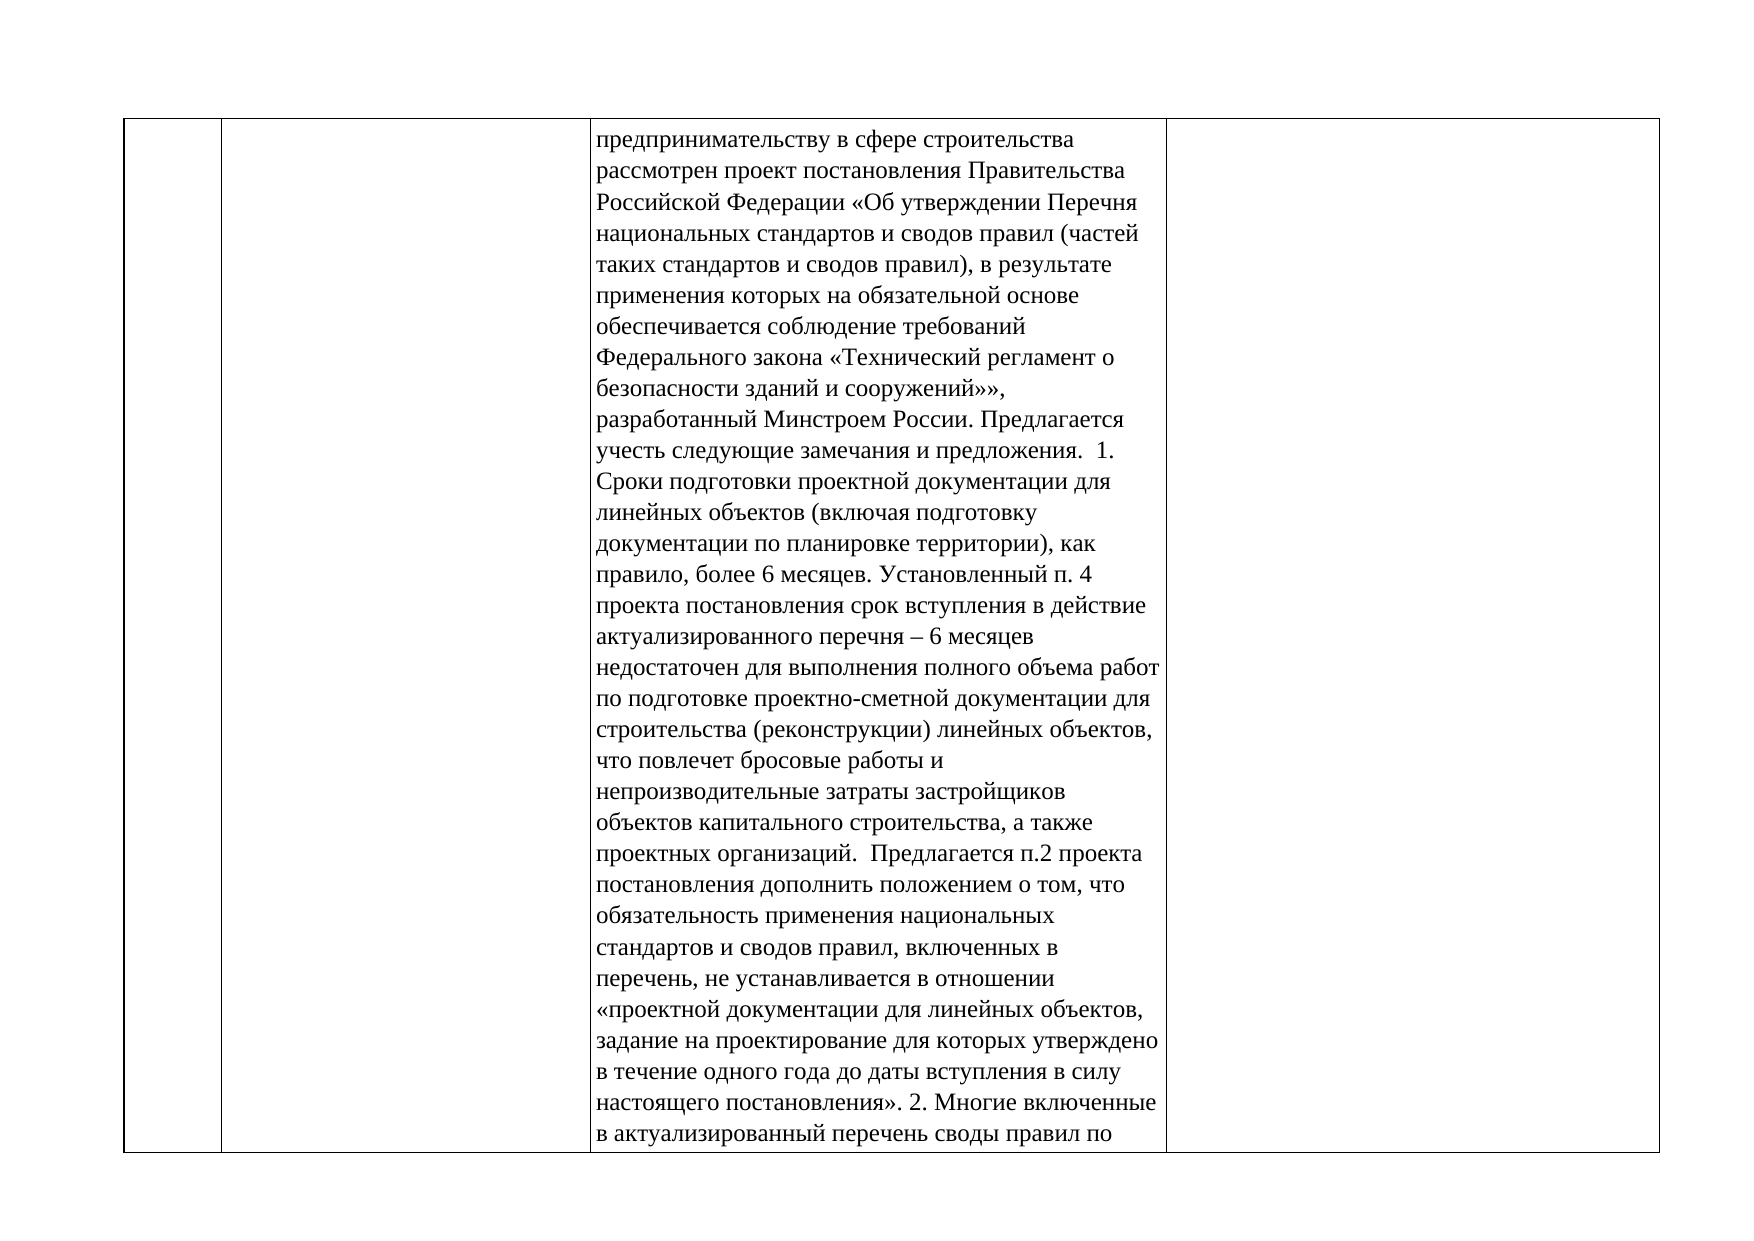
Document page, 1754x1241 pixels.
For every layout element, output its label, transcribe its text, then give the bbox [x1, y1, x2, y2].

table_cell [222, 119, 590, 1152]
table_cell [591, 119, 1166, 1152]
table_cell 3 [125, 119, 221, 1152]
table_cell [1167, 119, 1659, 1152]
